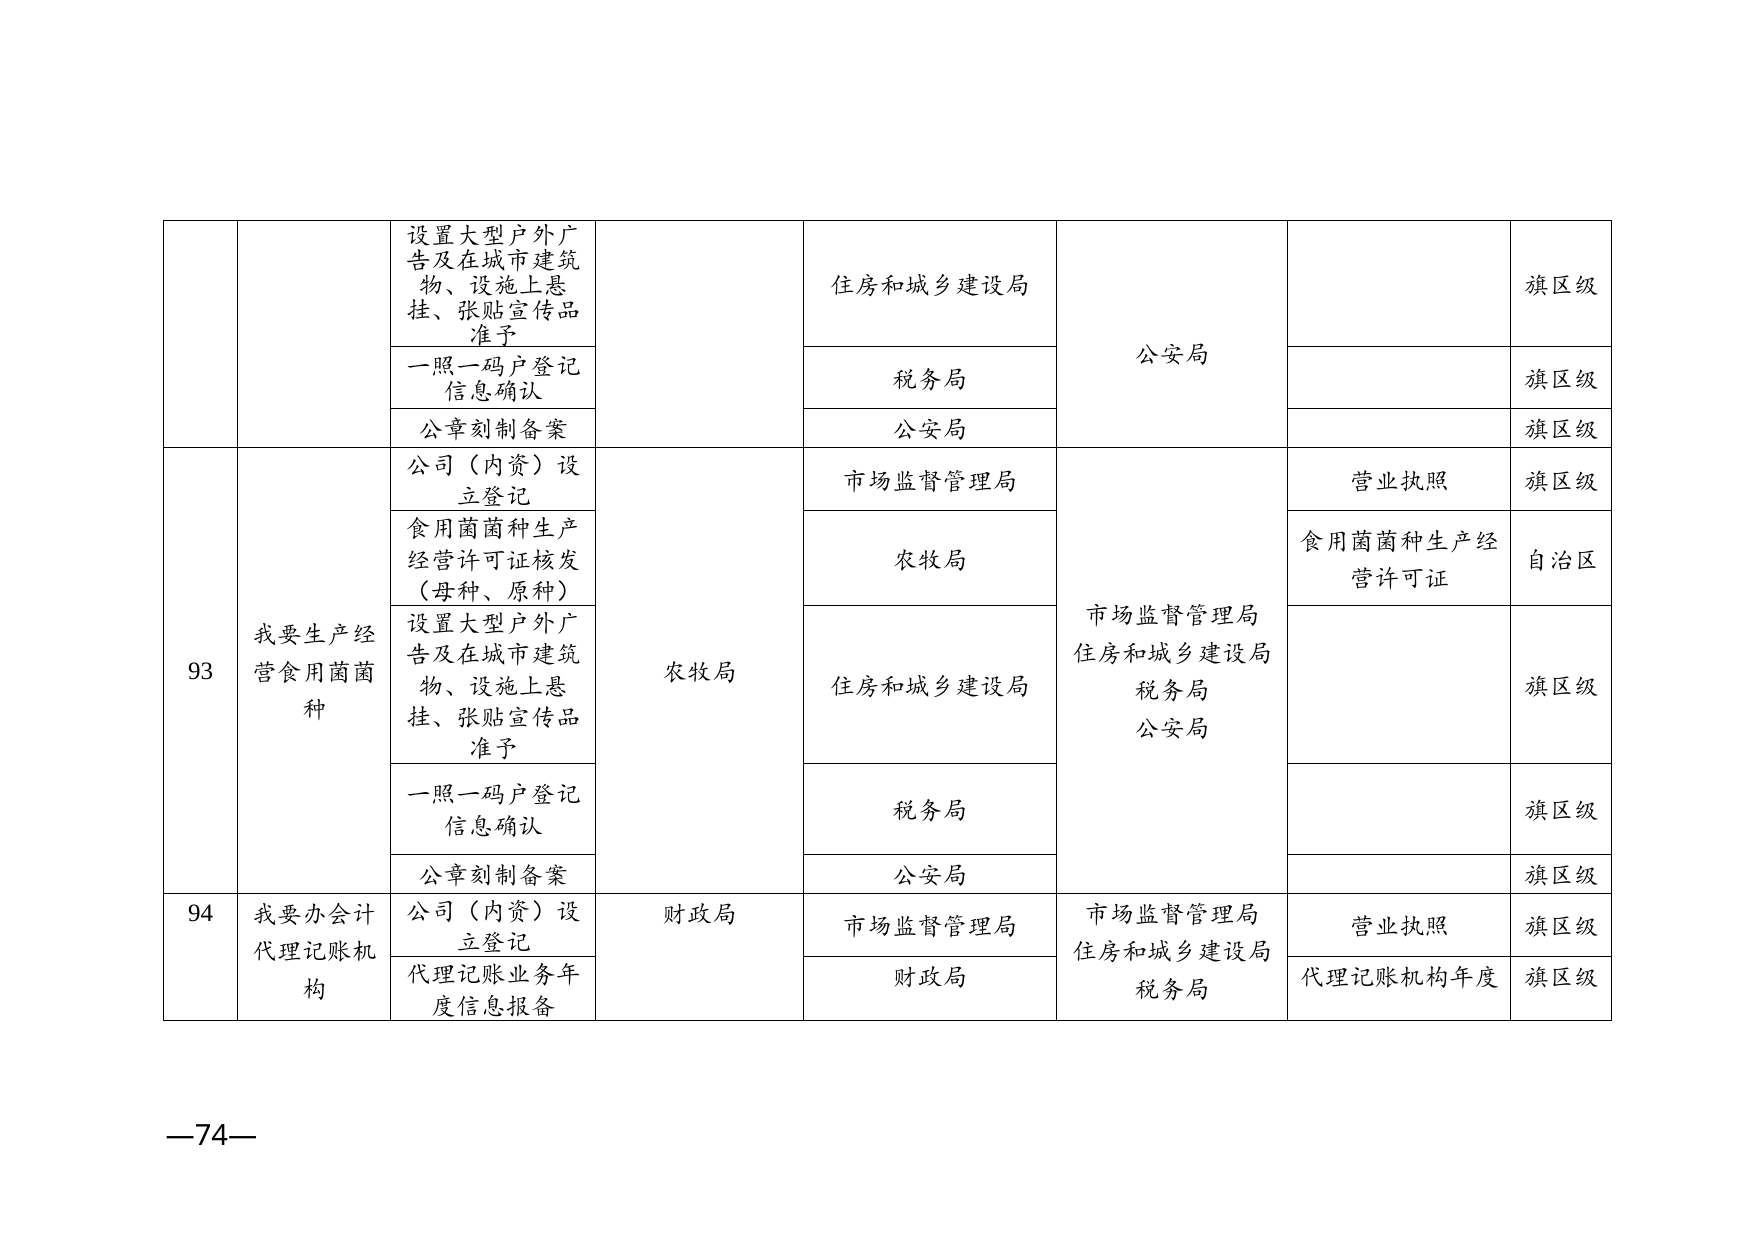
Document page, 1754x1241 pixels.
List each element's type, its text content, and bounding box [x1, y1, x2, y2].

table_cell 代理记账业务年度信息报备 [391, 957, 595, 1020]
table_cell 财政局 [804, 957, 1056, 1020]
table_cell 农牧局 [596, 448, 803, 893]
table_cell 市场监督管理局 住房和城乡建设局 税务局 公安局 [1057, 894, 1287, 1020]
table_cell 代理记账机构年度备案表 [1288, 957, 1510, 1020]
table_cell [1288, 221, 1510, 346]
table_cell 营业执照 [1288, 894, 1510, 956]
table_cell 旗区级 [1511, 347, 1611, 408]
table_cell 市场监督管理局 [804, 448, 1056, 510]
table_cell 旗区级 [1511, 448, 1611, 510]
table_cell 旗区级 [1511, 221, 1611, 346]
table_cell [1288, 855, 1510, 893]
table_cell 税务局 [804, 347, 1056, 408]
table_cell 旗区级 [1511, 855, 1611, 893]
table_cell [1288, 764, 1510, 854]
table_cell [1288, 409, 1510, 447]
table_cell 住房和城乡建设局 [804, 221, 1056, 346]
table_cell 我要办会计代理记账机构 [238, 894, 390, 1020]
table_cell 旗区级 [1511, 957, 1611, 1020]
table_cell 食用菌菌种生产经营许可证 [1288, 511, 1510, 605]
table_cell 公司（内资）设立登记 [391, 894, 595, 956]
table_cell 税务局 [804, 764, 1056, 854]
table_cell 财政局 [596, 894, 803, 1020]
table_cell 设置大型户外广告及在城市建筑物、设施上悬挂、张贴宣传品准予 [391, 606, 595, 762]
table_cell 公安局 [804, 855, 1056, 893]
table_cell 旗区级 [1511, 764, 1611, 854]
table_cell 一照一码户登记信息确认 [391, 347, 595, 408]
table_cell 94 [164, 894, 237, 1020]
table_cell 市场监督管理局 [804, 894, 1056, 956]
table_cell 一照一码户登记信息确认 [391, 764, 595, 854]
table_cell 旗区级 [1511, 894, 1611, 956]
table_cell 营业执照 [1288, 448, 1510, 510]
table_cell 住房和城乡建设局 [804, 606, 1056, 762]
table_cell 农牧局 [804, 511, 1056, 605]
table_cell 93 [164, 448, 237, 893]
table_cell 公安局 [804, 409, 1056, 447]
table_cell 旗区级 [1511, 606, 1611, 762]
table_cell 食用菌菌种生产经营许可证核发（母种、原种） [391, 511, 595, 605]
table_cell 自治区 [1511, 511, 1611, 605]
table_cell 公章刻制备案 [391, 855, 595, 893]
table_cell [1288, 347, 1510, 408]
table_cell 市场监督管理局 住房和城乡建设局 税务局 公安局 [1057, 448, 1287, 893]
table_cell 公章刻制备案 [391, 409, 595, 447]
table_cell 公司（内资）设立登记 [391, 448, 595, 510]
table_cell 我要生产经营食用菌菌种 [238, 448, 390, 893]
table_cell [1288, 606, 1510, 762]
table_cell 设置大型户外广告及在城市建筑物、设施上悬挂、张贴宣传品准予 [391, 221, 595, 346]
table_cell 旗区级 [1511, 409, 1611, 447]
